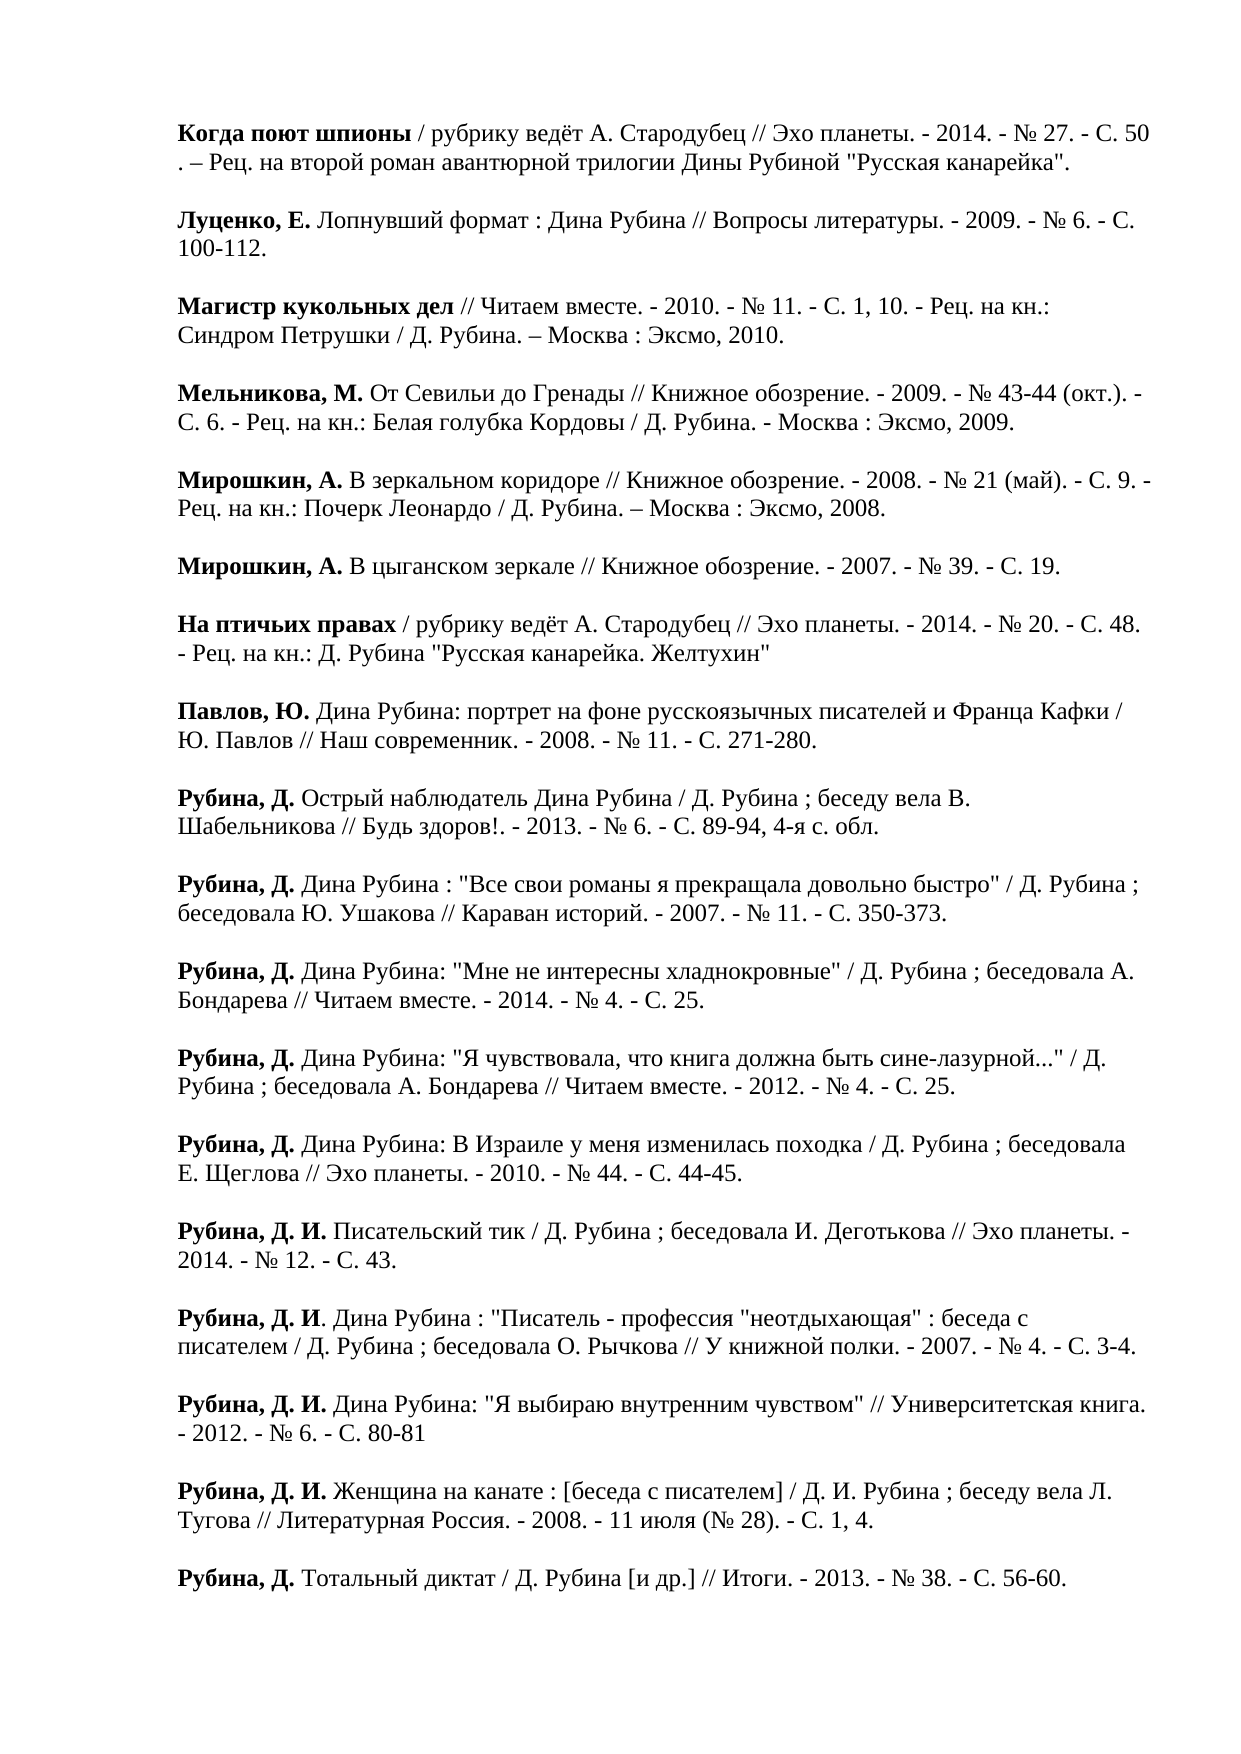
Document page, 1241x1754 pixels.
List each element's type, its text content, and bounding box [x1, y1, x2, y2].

text Рубина, Д. Дина Рубина: В Израиле у меня изменилась походка / Д. Рубина ; беседовала Е. Щеглова // Эхо планеты. - 2010. - № 44. - С. 44-45. [177, 1129, 1152, 1187]
text Рубина, Д. Дина Рубина: "Я чувствовала, что книга должна быть сине-лазурной..." / Д. Рубина ; беседовала А. Бондарева // Читаем вместе. - 2012. - № 4. - С. 25. [177, 1043, 1152, 1100]
text Луценко, Е. Лопнувший формат : Дина Рубина // Вопросы литературы. - 2009. - № 6. - С. 100-112. [177, 205, 1152, 262]
text Рубина, Д. И. Дина Рубина: "Я выбираю внутренним чувством" // Университетская книга. - 2012. - № 6. - С. 80-81 [177, 1389, 1152, 1447]
text Рубина, Д. И. Писательский тик / Д. Рубина ; беседовала И. Деготькова // Эхо планеты. - 2014. - № 12. - С. 43. [177, 1216, 1152, 1273]
text На птичьих правах / рубрику ведёт А. Стародубец // Эхо планеты. - 2014. - № 20. - С. 48. - Рец. на кн.: Д. Рубина "Русская канарейка. Желтухин" [177, 609, 1152, 667]
text Рубина, Д. Дина Рубина: "Мне не интересны хладнокровные" / Д. Рубина ; беседовала А. Бондарева // Читаем вместе. - 2014. - № 4. - С. 25. [177, 956, 1152, 1013]
text Рубина, Д. И. Дина Рубина : "Писатель - профессия "неотдыхающая" : беседа с писателем / Д. Рубина ; беседовала О. Рычкова // У книжной полки. - 2007. - № 4. - С. 3-4. [177, 1303, 1152, 1360]
text Мирошкин, А. В зеркальном коридоре // Книжное обозрение. - 2008. - № 21 (май). - С. 9. - Рец. на кн.: Почерк Леонардо / Д. Рубина. – Москва : Эксмо, 2008. [177, 465, 1152, 522]
text Рубина, Д. И. Женщина на канате : [беседа с писателем] / Д. И. Рубина ; беседу вела Л. Тугова // Литературная Россия. - 2008. - 11 июля (№ 28). - С. 1, 4. [177, 1476, 1152, 1533]
text Рубина, Д. Тотальный диктат / Д. Рубина [и др.] // Итоги. - 2013. - № 38. - С. 56-60. [177, 1563, 1152, 1591]
text Магистр кукольных дел // Читаем вместе. - 2010. - № 11. - С. 1, 10. - Рец. на кн.: Синдром Петрушки / Д. Рубина. – Москва : Эксмо, 2010. [177, 291, 1152, 349]
text Мирошкин, А. В цыганском зеркале // Книжное обозрение. - 2007. - № 39. - С. 19. [177, 551, 1152, 580]
text Рубина, Д. Острый наблюдатель Дина Рубина / Д. Рубина ; беседу вела В. Шабельникова // Будь здоров!. - 2013. - № 6. - С. 89-94, 4-я с. обл. [177, 783, 1152, 840]
text Павлов, Ю. Дина Рубина: портрет на фоне русскоязычных писателей и Франца Кафки / Ю. Павлов // Наш современник. - 2008. - № 11. - С. 271-280. [177, 696, 1152, 753]
text Рубина, Д. Дина Рубина : "Все свои романы я прекращала довольно быстро" / Д. Рубина ; беседовала Ю. Ушакова // Караван историй. - 2007. - № 11. - С. 350-373. [177, 869, 1152, 927]
text Мельникова, М. От Севильи до Гренады // Книжное обозрение. - 2009. - № 43-44 (окт.). - С. 6. - Рец. на кн.: Белая голубка Кордовы / Д. Рубина. - Москва : Эксмо, 2009. [177, 378, 1152, 436]
text Когда поют шпионы / рубрику ведёт А. Стародубец // Эхо планеты. - 2014. - № 27. - С. 50 . – Рец. на второй роман авантюрной трилогии Дины Рубиной "Русская канарейка". [177, 118, 1152, 176]
